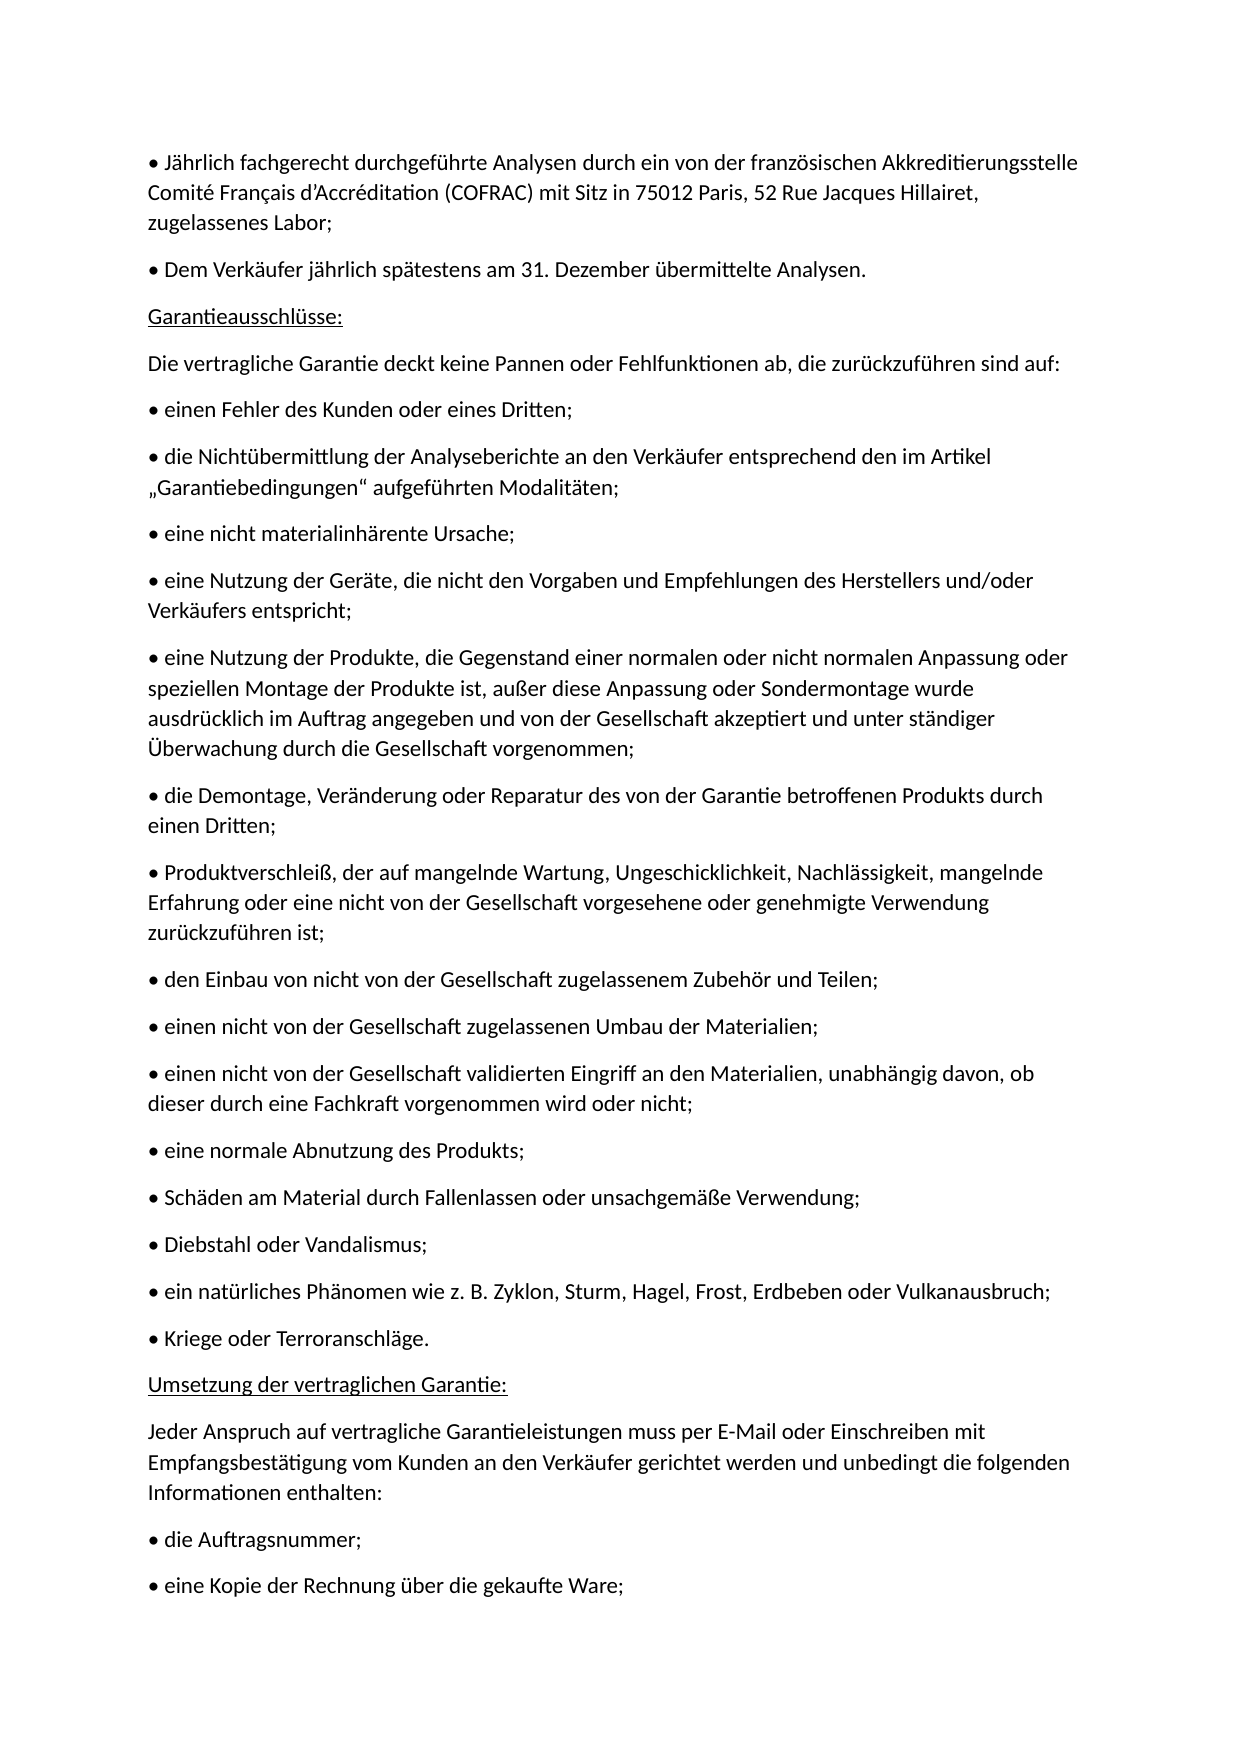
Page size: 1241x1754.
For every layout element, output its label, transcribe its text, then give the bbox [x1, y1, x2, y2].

text • eine Kopie der Rechnung über die gekaufte Ware; [148, 1572, 1093, 1599]
text Umsetzung der vertraglichen Garantie: [148, 1371, 1093, 1398]
text Garantieausschlüsse: [148, 302, 1093, 330]
text • einen nicht von der Gesellschaft validierten Eingriff an den Materialien, unabhängig davon, ob dieser durch eine Fachkraft vorgenommen wird oder nicht; [148, 1059, 1093, 1117]
text • Schäden am Material durch Fallenlassen oder unsachgemäße Verwendung; [148, 1183, 1093, 1211]
text • eine Nutzung der Geräte, die nicht den Vorgaben und Empfehlungen des Herstellers und/oder Verkäufers entspricht; [148, 566, 1093, 624]
text Jeder Anspruch auf vertragliche Garantieleistungen muss per E-Mail oder Einschreiben mit Empfangsbestätigung vom Kunden an den Verkäufer gerichtet werden und unbedingt die folgenden Informationen enthalten: [148, 1417, 1093, 1506]
text • Dem Verkäufer jährlich spätestens am 31. Dezember übermittelte Analysen. [148, 255, 1093, 283]
text • den Einbau von nicht von der Gesellschaft zugelassenem Zubehör und Teilen; [148, 965, 1093, 993]
text • Jährlich fachgerecht durchgeführte Analysen durch ein von der französischen Akkreditierungsstelle Comité Français d’Accréditation (COFRAC) mit Sitz in 75012 Paris, 52 Rue Jacques Hillairet, zugelassenes Labor; [148, 148, 1093, 236]
text • Produktverschleiß, der auf mangelnde Wartung, Ungeschicklichkeit, Nachlässigkeit, mangelnde Erfahrung oder eine nicht von der Gesellschaft vorgesehene oder genehmigte Verwendung zurückzuführen ist; [148, 858, 1093, 946]
text Die vertragliche Garantie deckt keine Pannen oder Fehlfunktionen ab, die zurückzuführen sind auf: [148, 349, 1093, 377]
text • einen nicht von der Gesellschaft zugelassenen Umbau der Materialien; [148, 1012, 1093, 1040]
text • Diebstahl oder Vandalismus; [148, 1230, 1093, 1258]
text • eine normale Abnutzung des Produkts; [148, 1136, 1093, 1164]
text • die Nichtübermittlung der Analyseberichte an den Verkäufer entsprechend den im Artikel „Garantiebedingungen“ aufgeführten Modalitäten; [148, 442, 1093, 501]
text • die Auftragsnummer; [148, 1525, 1093, 1553]
text • eine Nutzung der Produkte, die Gegenstand einer normalen oder nicht normalen Anpassung oder speziellen Montage der Produkte ist, außer diese Anpassung oder Sondermontage wurde ausdrücklich im Auftrag angegeben und von der Gesellschaft akzeptiert und unter ständiger Überwachung durch die Gesellschaft vorgenommen; [148, 643, 1093, 762]
text • einen Fehler des Kunden oder eines Dritten; [148, 396, 1093, 423]
text • eine nicht materialinhärente Ursache; [148, 519, 1093, 547]
text • Kriege oder Terroranschläge. [148, 1324, 1093, 1352]
text • ein natürliches Phänomen wie z. B. Zyklon, Sturm, Hagel, Frost, Erdbeben oder Vulkanausbruch; [148, 1277, 1093, 1305]
text • die Demontage, Veränderung oder Reparatur des von der Garantie betroffenen Produkts durch einen Dritten; [148, 781, 1093, 839]
